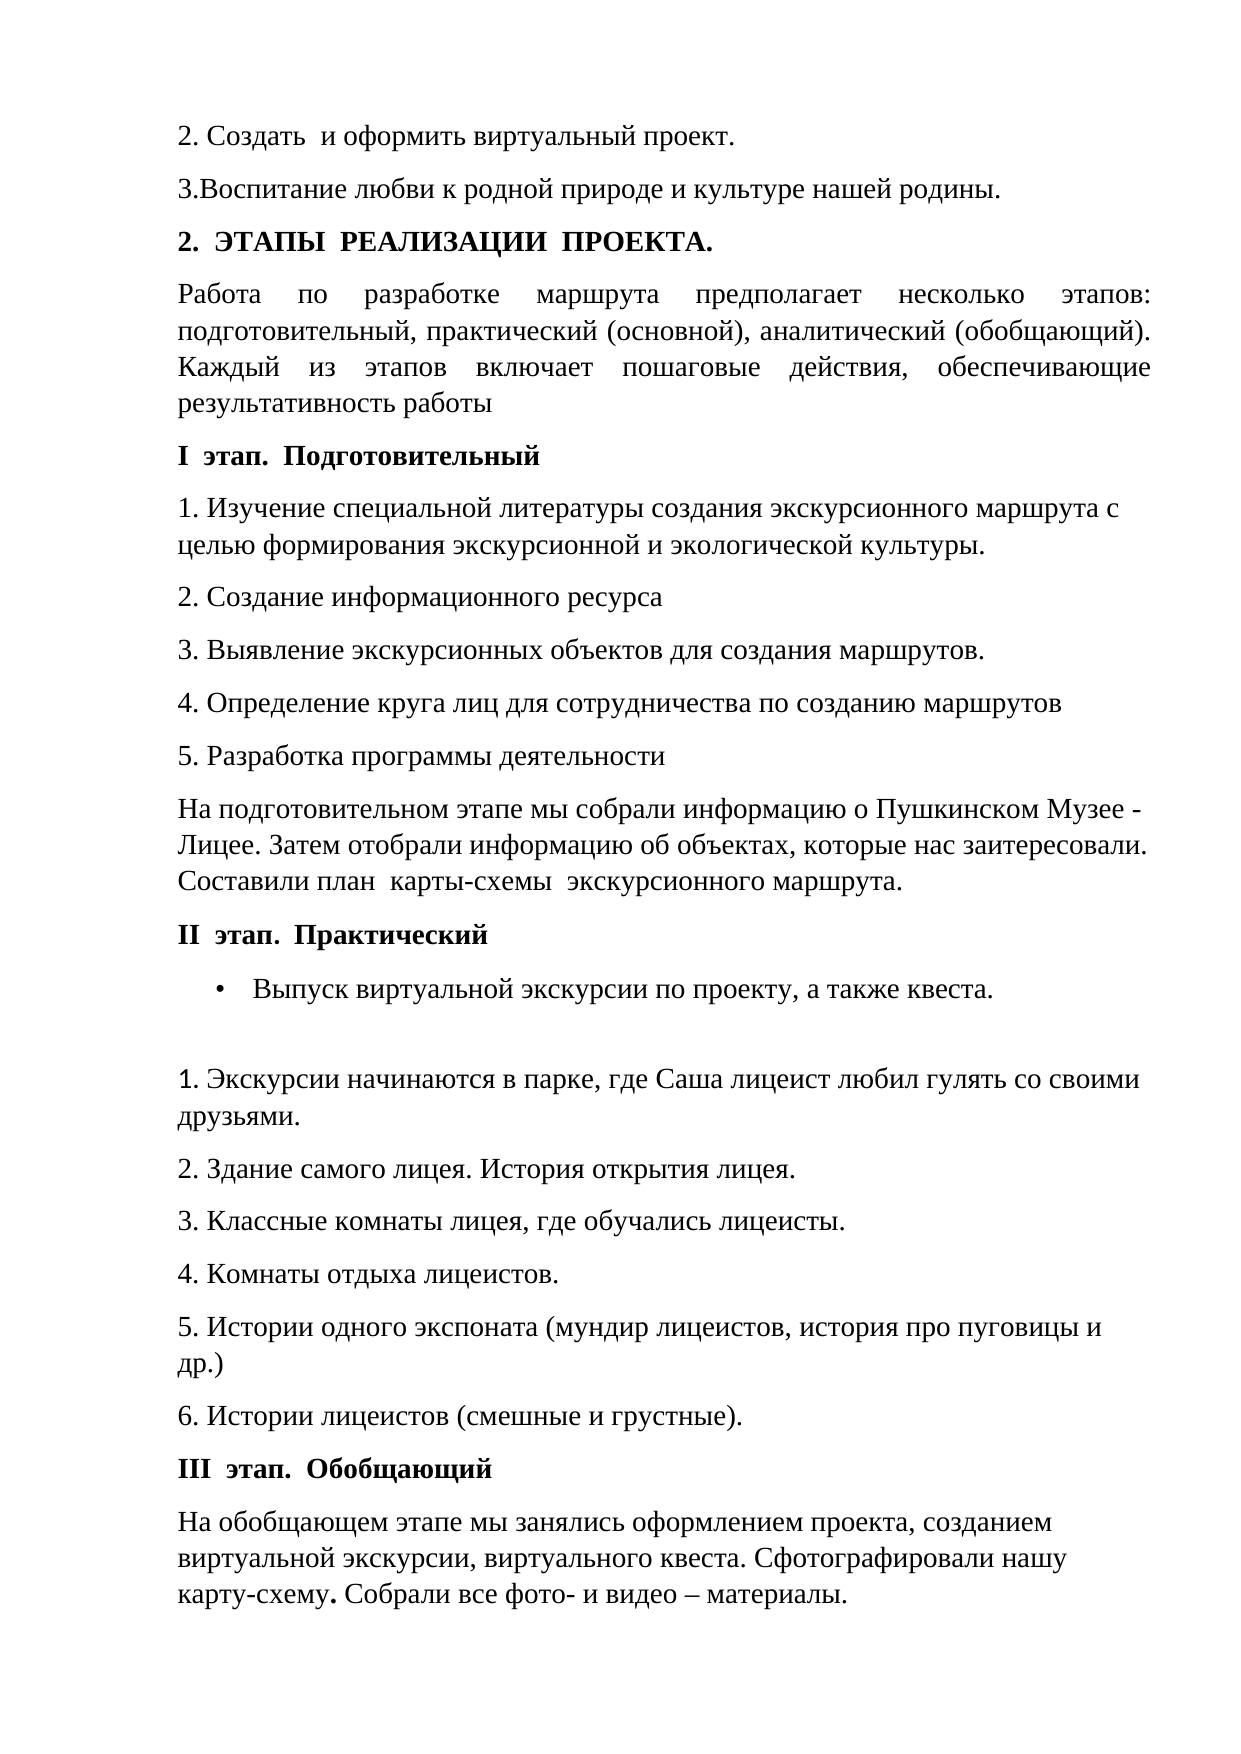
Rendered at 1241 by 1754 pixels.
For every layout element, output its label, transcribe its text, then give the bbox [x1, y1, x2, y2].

text 2. Создать и оформить виртуальный проект. [177, 118, 1152, 152]
text 3.Воспитание любви к родной природе и культуре нашей родины. [177, 171, 1152, 204]
text 2. ЭТАПЫ РЕАЛИЗАЦИИ ПРОЕКТА. [177, 224, 1152, 257]
list Выпуск виртуальной экскурсии по проекту, а также квеста. [215, 971, 1152, 1004]
text 1. Изучение специальной литературы создания экскурсионного маршрута с целью формирования экскурсионной и экологической культуры. [177, 491, 1152, 560]
text 5. Истории одного экспоната (мундир лицеистов, история про пуговицы и др.) [177, 1309, 1152, 1379]
text 3. Классные комнаты лицея, где обучались лицеисты. [177, 1203, 1152, 1237]
text 4. Комнаты отдыха лицеистов. [177, 1256, 1152, 1290]
text 6. Истории лицеистов (смешные и грустные). [177, 1398, 1152, 1432]
text 3. Выявление экскурсионных объектов для создания маршрутов. [177, 632, 1152, 666]
text I этап. Подготовительный [177, 438, 1152, 471]
text На обобщающем этапе мы занялись оформлением проекта, созданием виртуальной экскурсии, виртуального квеста. Сфотографировали нашу карту-схему. Собрали все фото- и видео – материалы. [177, 1504, 1152, 1609]
text 4. Определение круга лиц для сотрудничества по созданию маршрутов [177, 685, 1152, 719]
text II этап. Практический [177, 916, 1152, 952]
text 5. Разработка программы деятельности [177, 738, 1152, 772]
text Работа по разработке маршрута предполагает несколько этапов: подготовительный, практический (основной), аналитический (обобщающий). Каждый из этапов включает пошаговые действия, обеспечивающие результативность работы [177, 277, 1152, 418]
text III этап. Обобщающий [177, 1451, 1152, 1484]
text 2. Создание информационного ресурса [177, 579, 1152, 613]
text На подготовительном этапе мы собрали информацию о Пушкинском Музее -Лицее. Затем отобрали информацию об объектах, которые нас заитересовали. Составили план карты-схемы экскурсионного маршрута. [177, 791, 1152, 897]
text 1. Экскурсии начинаются в парке, где Саша лицеист любил гулять со своими друзьями. [177, 1060, 1152, 1131]
text 2. Здание самого лицея. История открытия лицея. [177, 1151, 1152, 1184]
